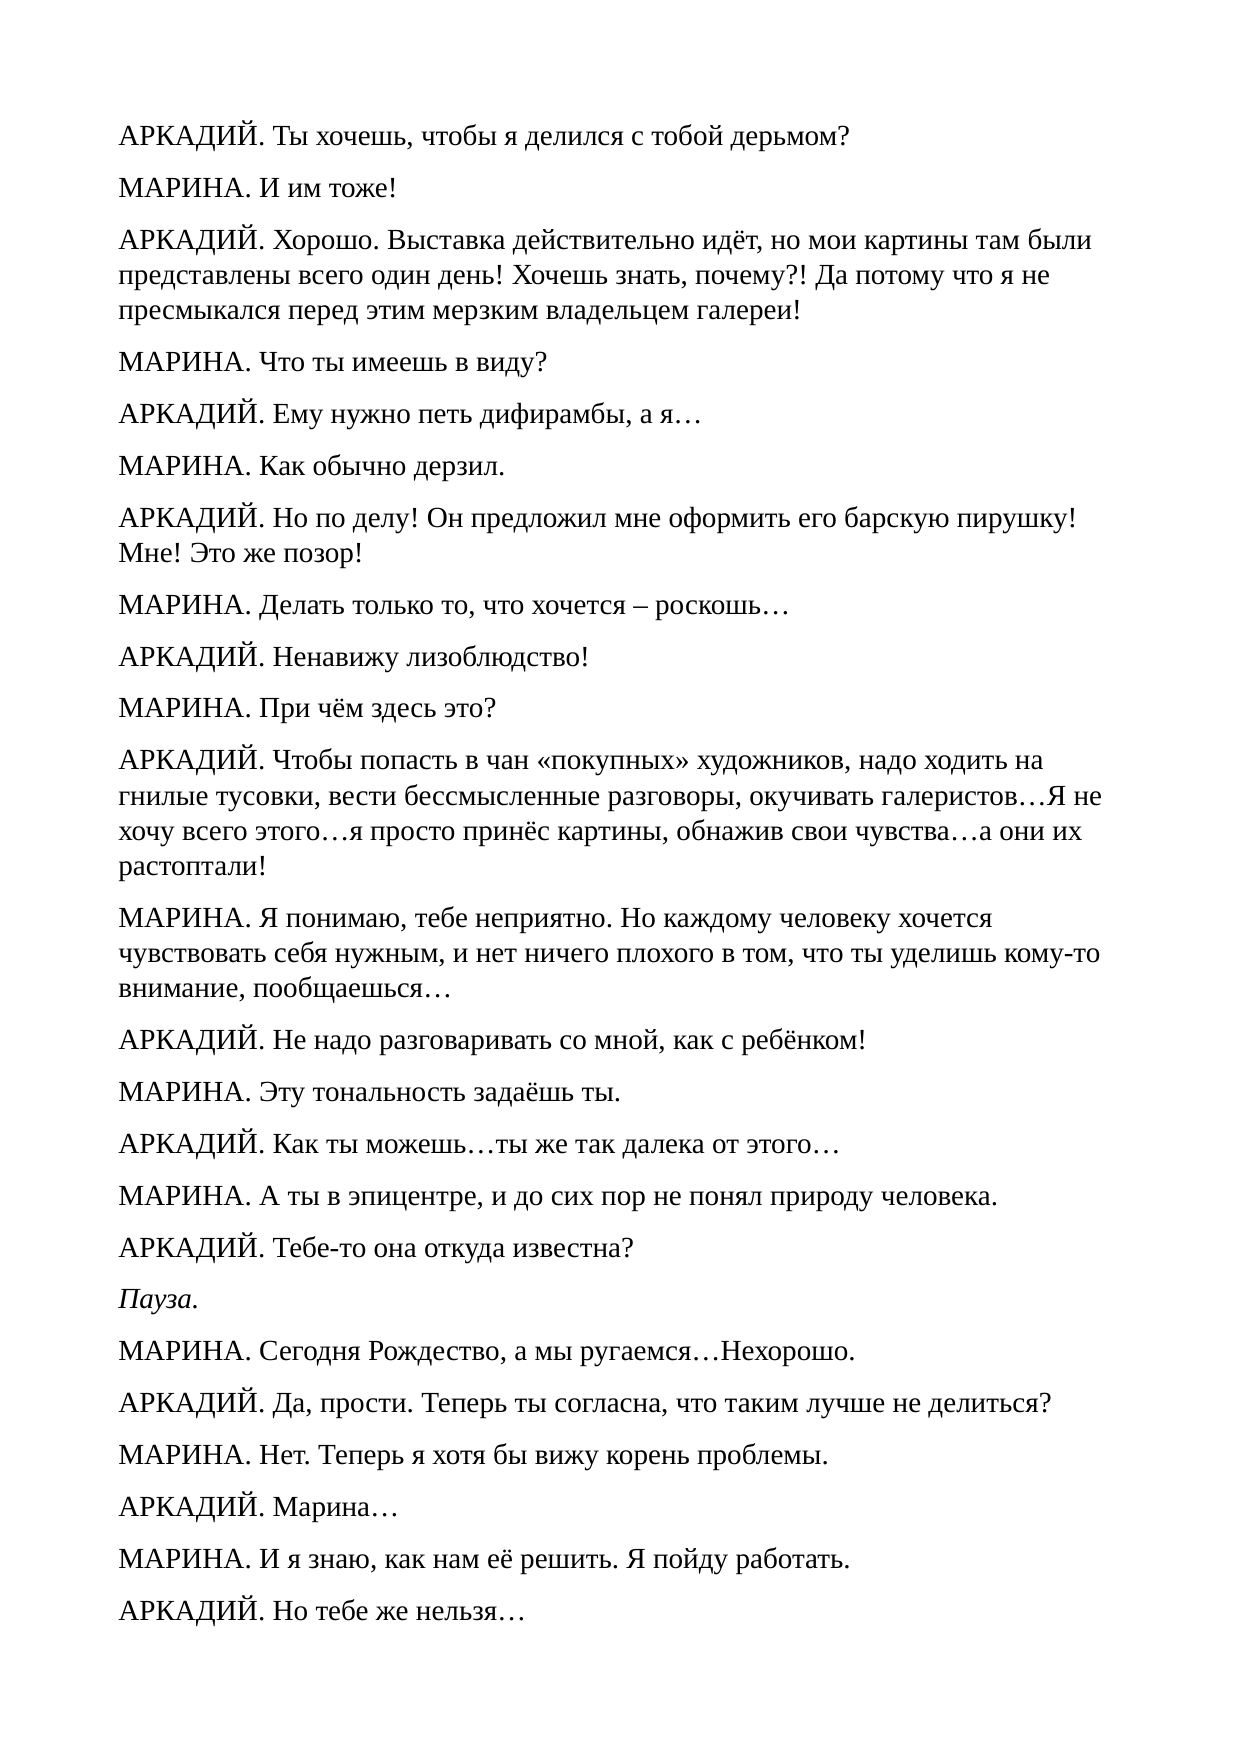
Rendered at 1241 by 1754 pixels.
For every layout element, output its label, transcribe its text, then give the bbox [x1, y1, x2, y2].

text АРКАДИЙ. Хорошо. Выставка действительно идёт, но мои картины там были представлены всего один день! Хочешь знать, почему?! Да потому что я не пресмыкался перед этим мерзким владельцем галереи! [118, 222, 1122, 326]
text АРКАДИЙ. Но тебе же нельзя… [118, 1593, 1122, 1626]
text Пауза. [118, 1282, 1122, 1315]
text МАРИНА. А ты в эпицентре, и до сих пор не понял природу человека. [118, 1178, 1122, 1211]
text МАРИНА. Нет. Теперь я хотя бы вижу корень проблемы. [118, 1437, 1122, 1471]
text МАРИНА. И им тоже! [118, 170, 1122, 203]
text МАРИНА. Эту тональность задаёшь ты. [118, 1074, 1122, 1108]
text АРКАДИЙ. Чтобы попасть в чан «покупных» художников, надо ходить на гнилые тусовки, вести бессмысленные разговоры, окучивать галеристов…Я не хочу всего этого…я просто принёс картины, обнажив свои чувства…а они их растоптали! [118, 742, 1122, 882]
text МАРИНА. Делать только то, что хочется – роскошь… [118, 587, 1122, 620]
text АРКАДИЙ. Ему нужно петь дифирамбы, а я… [118, 396, 1122, 429]
text АРКАДИЙ. Ты хочешь, чтобы я делился с тобой дерьмом? [118, 118, 1122, 152]
text АРКАДИЙ. Не надо разговаривать со мной, как с ребёнком! [118, 1022, 1122, 1056]
text АРКАДИЙ. Тебе-то она откуда известна? [118, 1230, 1122, 1263]
text АРКАДИЙ. Как ты можешь…ты же так далека от этого… [118, 1126, 1122, 1159]
text МАРИНА. При чём здесь это? [118, 691, 1122, 724]
text МАРИНА. Я понимаю, тебе неприятно. Но каждому человеку хочется чувствовать себя нужным, и нет ничего плохого в том, что ты уделишь кому-то внимание, пообщаешься… [118, 900, 1122, 1004]
text АРКАДИЙ. Ненавижу лизоблюдство! [118, 639, 1122, 672]
text МАРИНА. Что ты имеешь в виду? [118, 344, 1122, 378]
text МАРИНА. И я знаю, как нам её решить. Я пойду работать. [118, 1541, 1122, 1574]
text АРКАДИЙ. Марина… [118, 1489, 1122, 1523]
text АРКАДИЙ. Но по делу! Он предложил мне оформить его барскую пирушку! Мне! Это же позор! [118, 500, 1122, 568]
text МАРИНА. Сегодня Рождество, а мы ругаемся…Нехорошо. [118, 1333, 1122, 1367]
text АРКАДИЙ. Да, прости. Теперь ты согласна, что таким лучше не делиться? [118, 1385, 1122, 1419]
text МАРИНА. Как обычно дерзил. [118, 448, 1122, 481]
